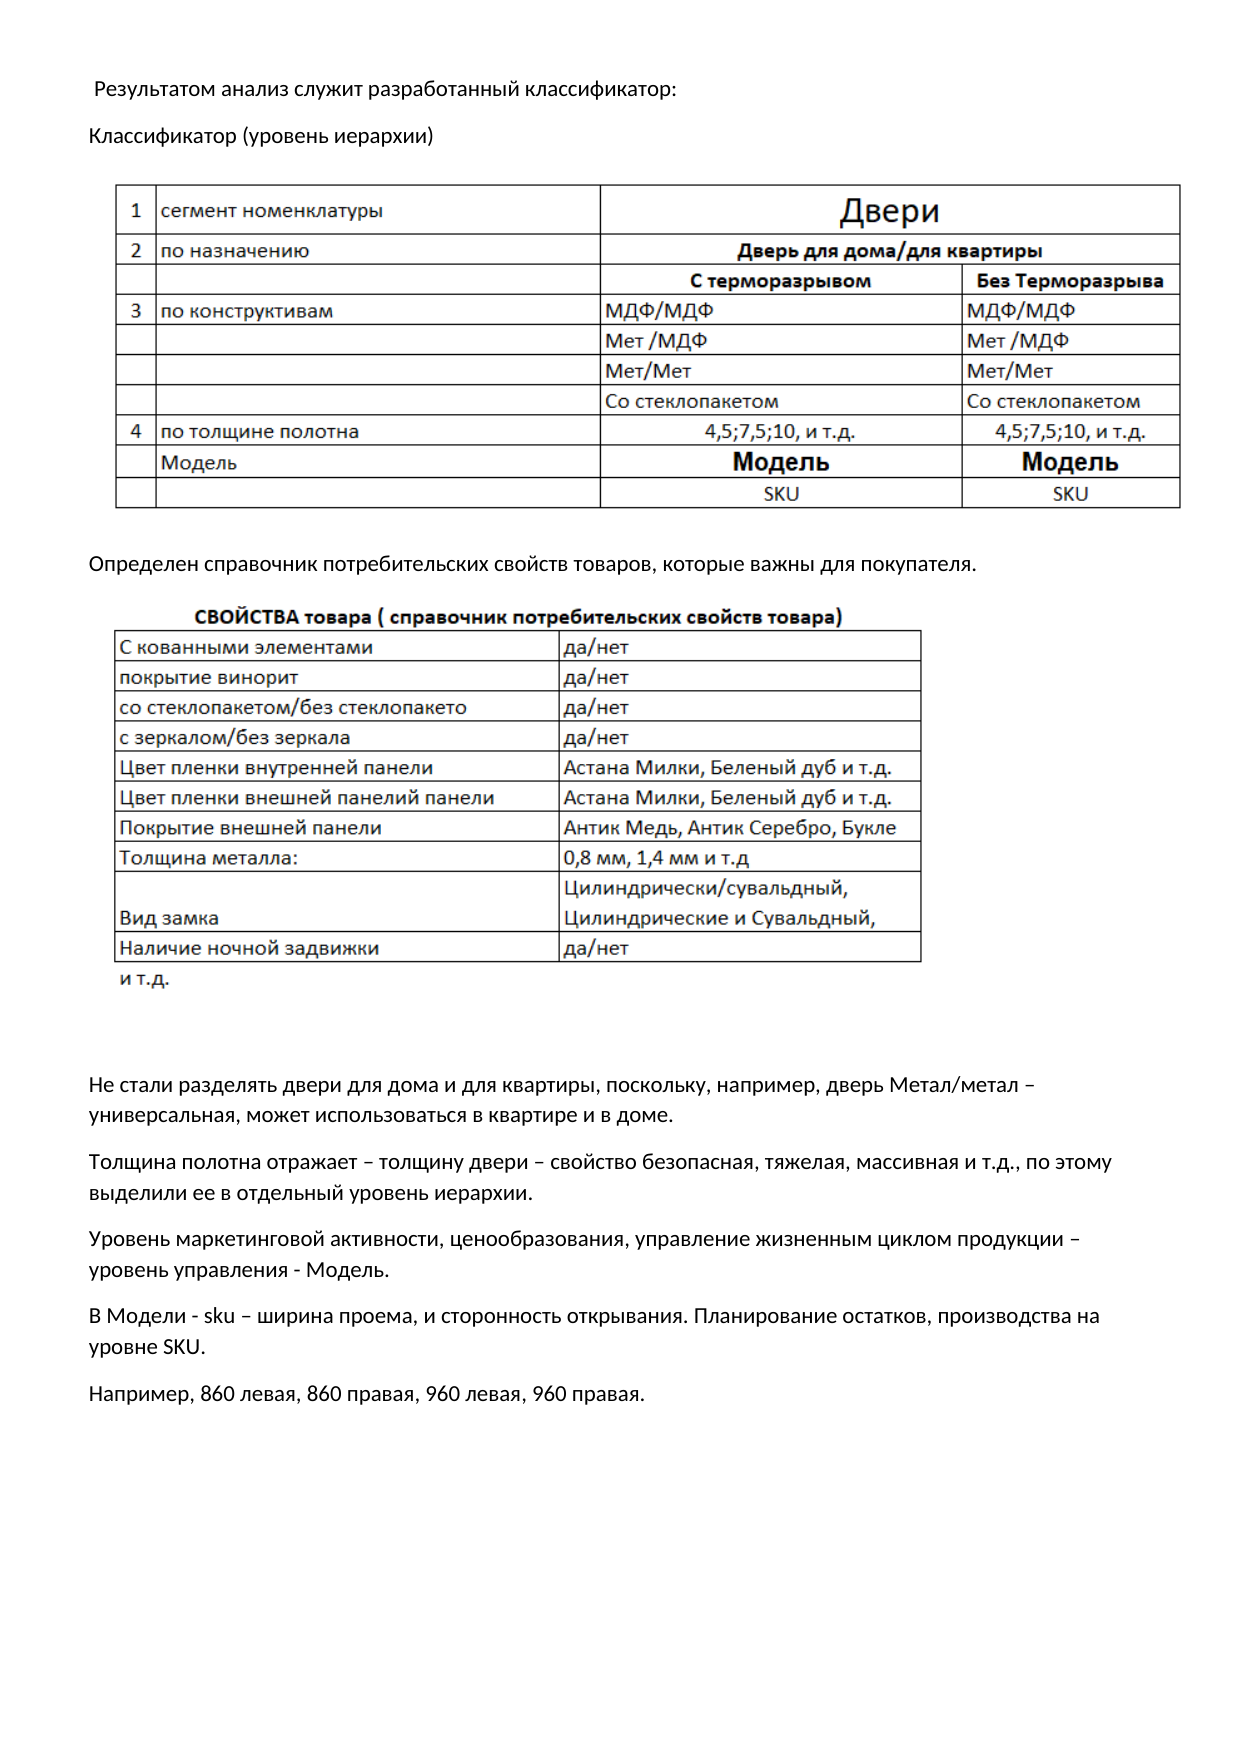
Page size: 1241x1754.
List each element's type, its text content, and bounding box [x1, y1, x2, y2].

text Не стали разделять двери для дома и для квартиры, поскольку, например, дверь Метал/метал – универсальная, может использоваться в квартире и в доме. [89, 1070, 1167, 1128]
text Например, 860 левая, 860 правая, 960 левая, 960 правая. [89, 1379, 1167, 1407]
text Классификатор (уровень иерархии) [89, 121, 1167, 149]
text Толщина полотна отражает – толщину двери – свойство безопасная, тяжелая, массивная и т.д., по этому выделили ее в отдельный уровень иерархии. [89, 1147, 1167, 1206]
text В Модели - sku – ширина проема, и сторонность открывания. Планирование остатков, производства на уровне SKU. [89, 1302, 1167, 1360]
text Определен справочник потребительских свойств товаров, которые важны для покупателя. [89, 549, 1167, 577]
picture [88, 595, 958, 1005]
text Результатом анализ служит разработанный классификатор: [89, 74, 1167, 102]
picture [88, 167, 1207, 531]
text Уровень маркетинговой активности, ценообразования, управление жизненным циклом продукции – уровень управления - Модель. [89, 1224, 1167, 1283]
